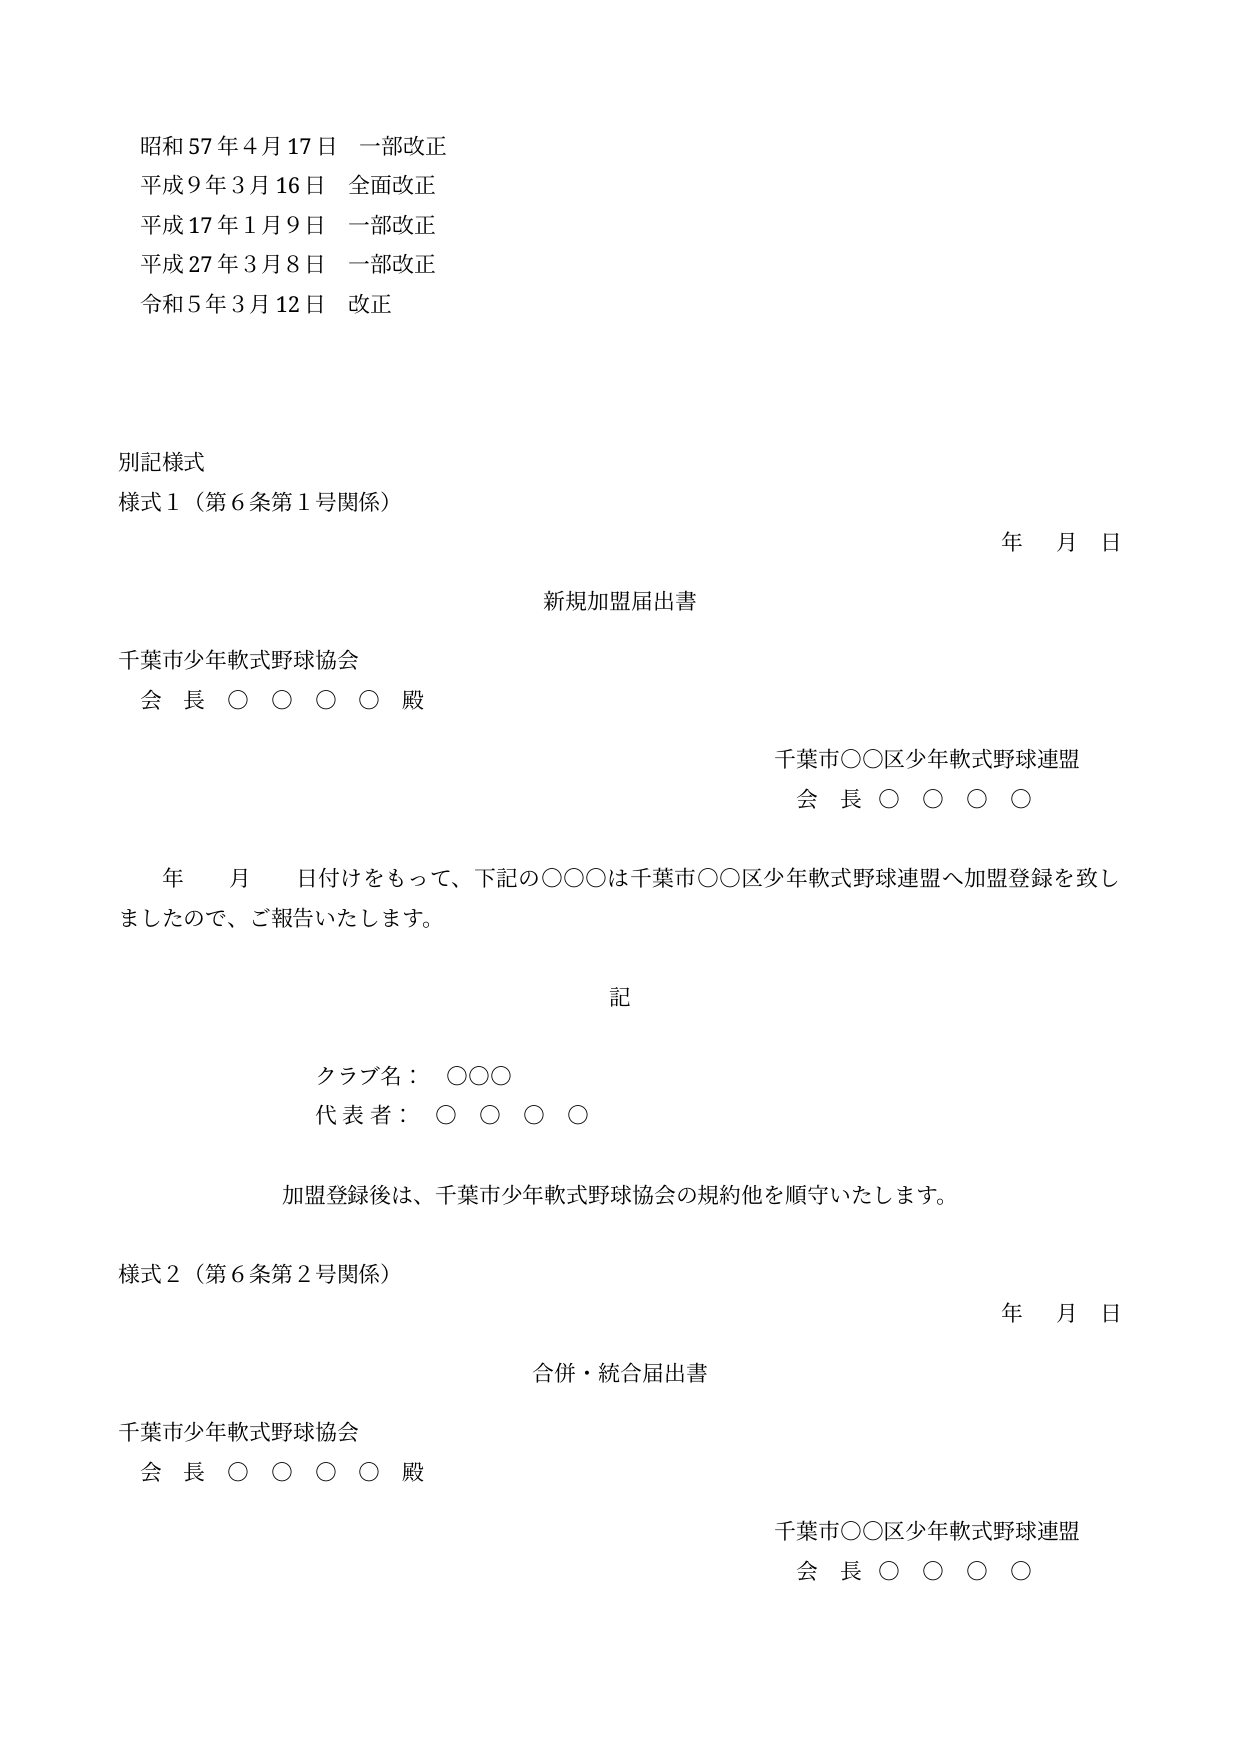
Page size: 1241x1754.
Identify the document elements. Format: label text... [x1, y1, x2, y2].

text 平成９年３月16日 全面改正 [118, 164, 1122, 204]
text 会 長 ○ ○ ○ ○ 殿 [118, 679, 1122, 719]
text 年 月 日 [118, 1293, 1122, 1332]
text 千葉市○○区少年軟式野球連盟 [118, 1510, 1122, 1550]
text 令和５年３月12日 改正 [118, 283, 1122, 323]
text 様式２（第６条第２号関係） [118, 1253, 1122, 1293]
text 千葉市少年軟式野球協会 [118, 1411, 1122, 1451]
text 年 月 日付けをもって、下記の○○○は千葉市○○区少年軟式野球連盟へ加盟登録を致しましたので、ご報告いたします。 [118, 857, 1122, 936]
text 千葉市少年軟式野球協会 [118, 639, 1122, 679]
text 代 表 者： ○ ○ ○ ○ [118, 1095, 1122, 1134]
text 会 長 ○ ○ ○ ○ [118, 1550, 1122, 1589]
text 平成27年３月８日 一部改正 [118, 244, 1122, 283]
text 加盟登録後は、千葉市少年軟式野球協会の規約他を順守いたします。 [118, 1174, 1122, 1213]
text 別記様式 [118, 442, 1122, 481]
text 新規加盟届出書 [118, 580, 1122, 620]
text 合併・統合届出書 [118, 1352, 1122, 1392]
text 平成17年１月９日 一部改正 [118, 204, 1122, 244]
text 年 月 日 [118, 521, 1122, 560]
text 会 長 ○ ○ ○ ○ 殿 [118, 1451, 1122, 1491]
text クラブ名： ○○○ [118, 1055, 1122, 1095]
text 様式１（第６条第１号関係） [118, 481, 1122, 521]
text 千葉市○○区少年軟式野球連盟 [118, 738, 1122, 778]
text 会 長 ○ ○ ○ ○ [118, 778, 1122, 818]
text 昭和57年４月17日 一部改正 [118, 125, 1122, 164]
text 記 [118, 976, 1122, 1016]
